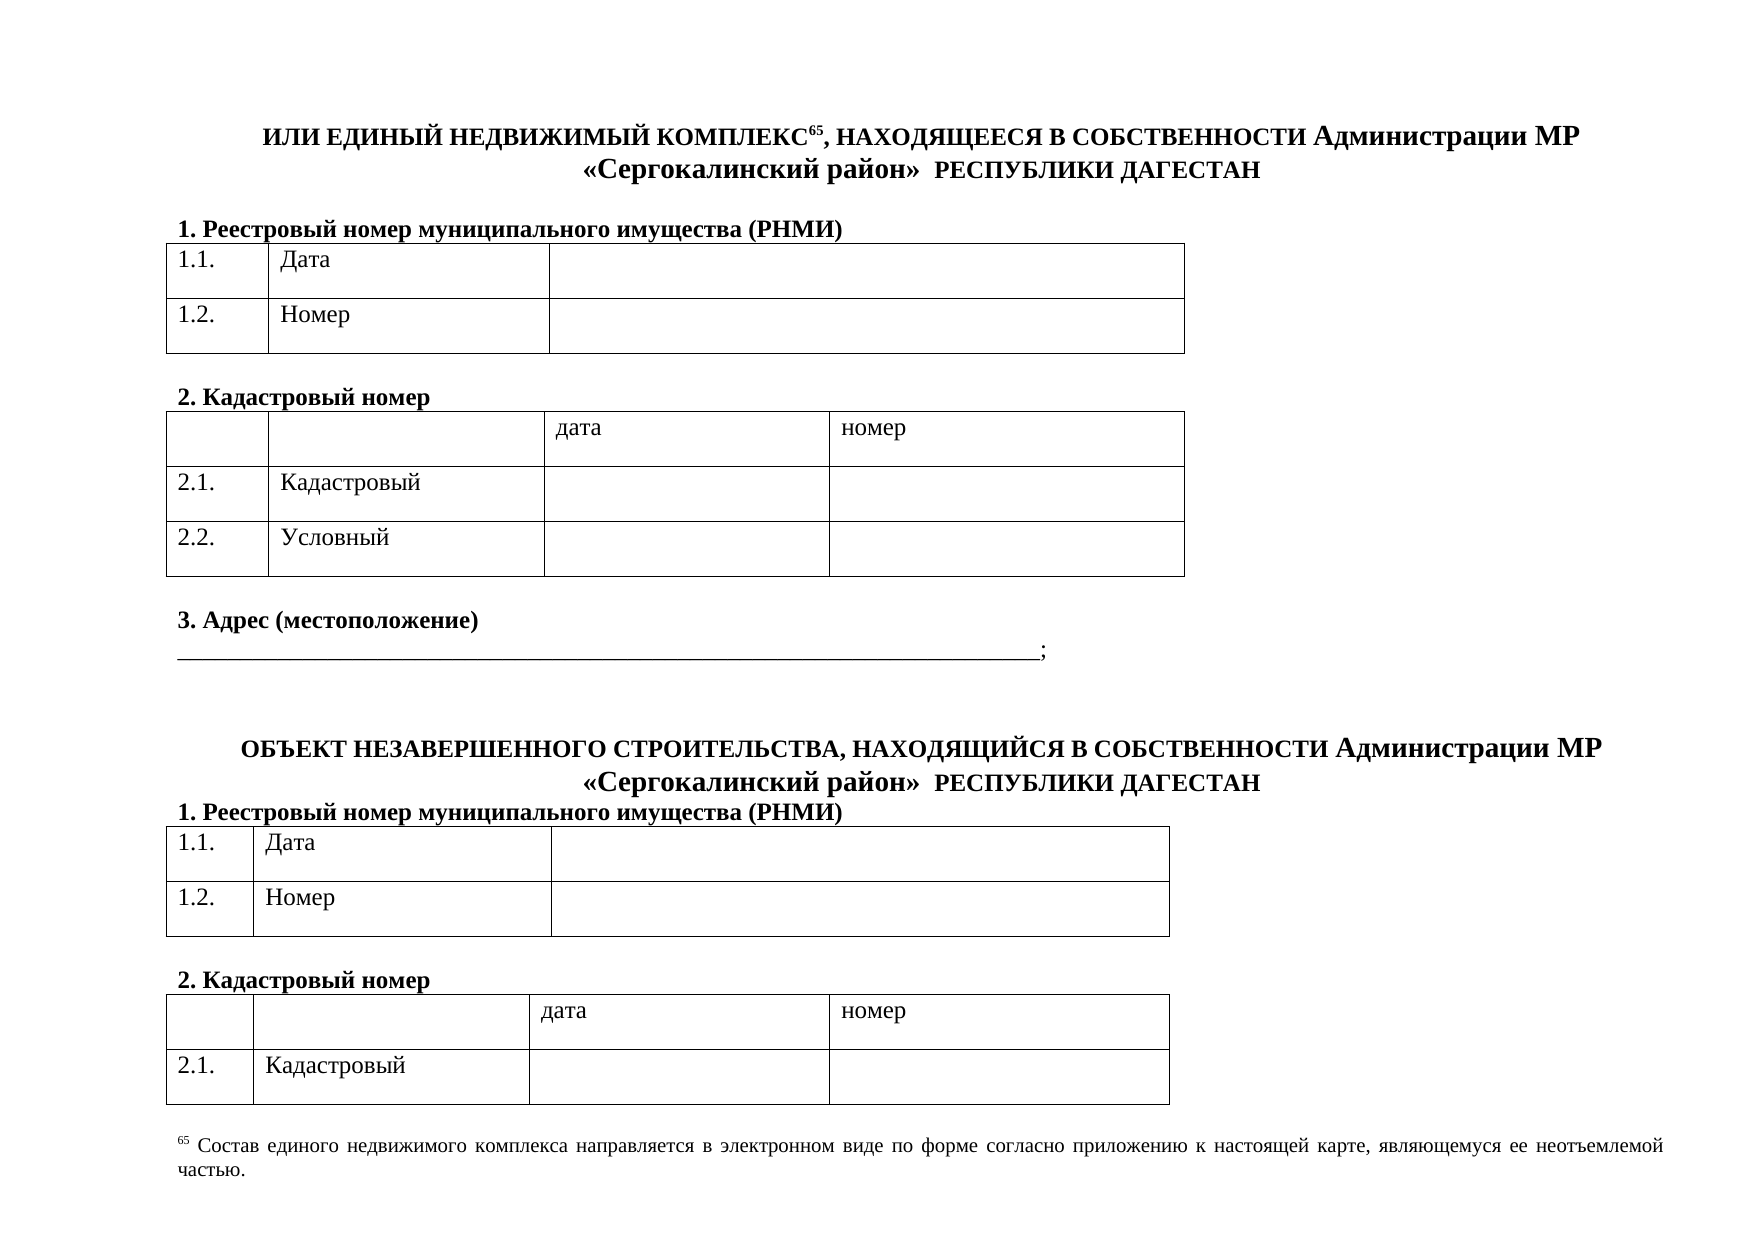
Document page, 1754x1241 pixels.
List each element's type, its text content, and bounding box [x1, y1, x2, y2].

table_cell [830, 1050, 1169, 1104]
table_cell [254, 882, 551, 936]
text 1. Реестровый номер муниципального имущества (РНМИ) [177, 214, 1665, 243]
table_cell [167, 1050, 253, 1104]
text 2. Кадастровый номер [177, 382, 1665, 411]
text ОБЪЕКТ НЕЗАВЕРШЕННОГО СТРОИТЕЛЬСТВА, НАХОДЯЩИЙСЯ В СОБСТВЕННОСТИ Администрации МР «Сергокалинский район» РЕСПУБЛИКИ ДАГЕСТАН [177, 730, 1665, 797]
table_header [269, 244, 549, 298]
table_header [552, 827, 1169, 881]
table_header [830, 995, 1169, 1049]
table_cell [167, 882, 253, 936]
text 1. Реестровый номер муниципального имущества (РНМИ) [177, 797, 1665, 826]
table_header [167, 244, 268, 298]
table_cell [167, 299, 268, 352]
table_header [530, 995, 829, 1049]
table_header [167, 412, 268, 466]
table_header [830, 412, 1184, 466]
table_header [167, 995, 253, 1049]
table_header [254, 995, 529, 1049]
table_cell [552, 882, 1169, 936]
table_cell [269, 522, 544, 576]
text _____________________________________________________________________; [177, 634, 1665, 663]
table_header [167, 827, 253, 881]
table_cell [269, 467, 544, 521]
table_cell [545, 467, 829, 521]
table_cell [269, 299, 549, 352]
text 2. Кадастровый номер [177, 966, 1665, 994]
text 3. Адрес (местоположение) [177, 606, 1665, 634]
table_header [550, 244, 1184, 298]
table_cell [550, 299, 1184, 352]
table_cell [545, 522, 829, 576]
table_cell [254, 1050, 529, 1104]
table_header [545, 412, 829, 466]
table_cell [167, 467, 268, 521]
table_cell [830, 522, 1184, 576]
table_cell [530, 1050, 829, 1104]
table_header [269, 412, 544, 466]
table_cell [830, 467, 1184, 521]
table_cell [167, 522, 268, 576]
text ИЛИ ЕДИНЫЙ НЕДВИЖИМЫЙ КОМПЛЕКС, НАХОДЯЩЕЕСЯ В СОБСТВЕННОСТИ Администрации МР «Сергокалинский район» РЕСПУБЛИКИ ДАГЕСТАН [177, 118, 1665, 185]
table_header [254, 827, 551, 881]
